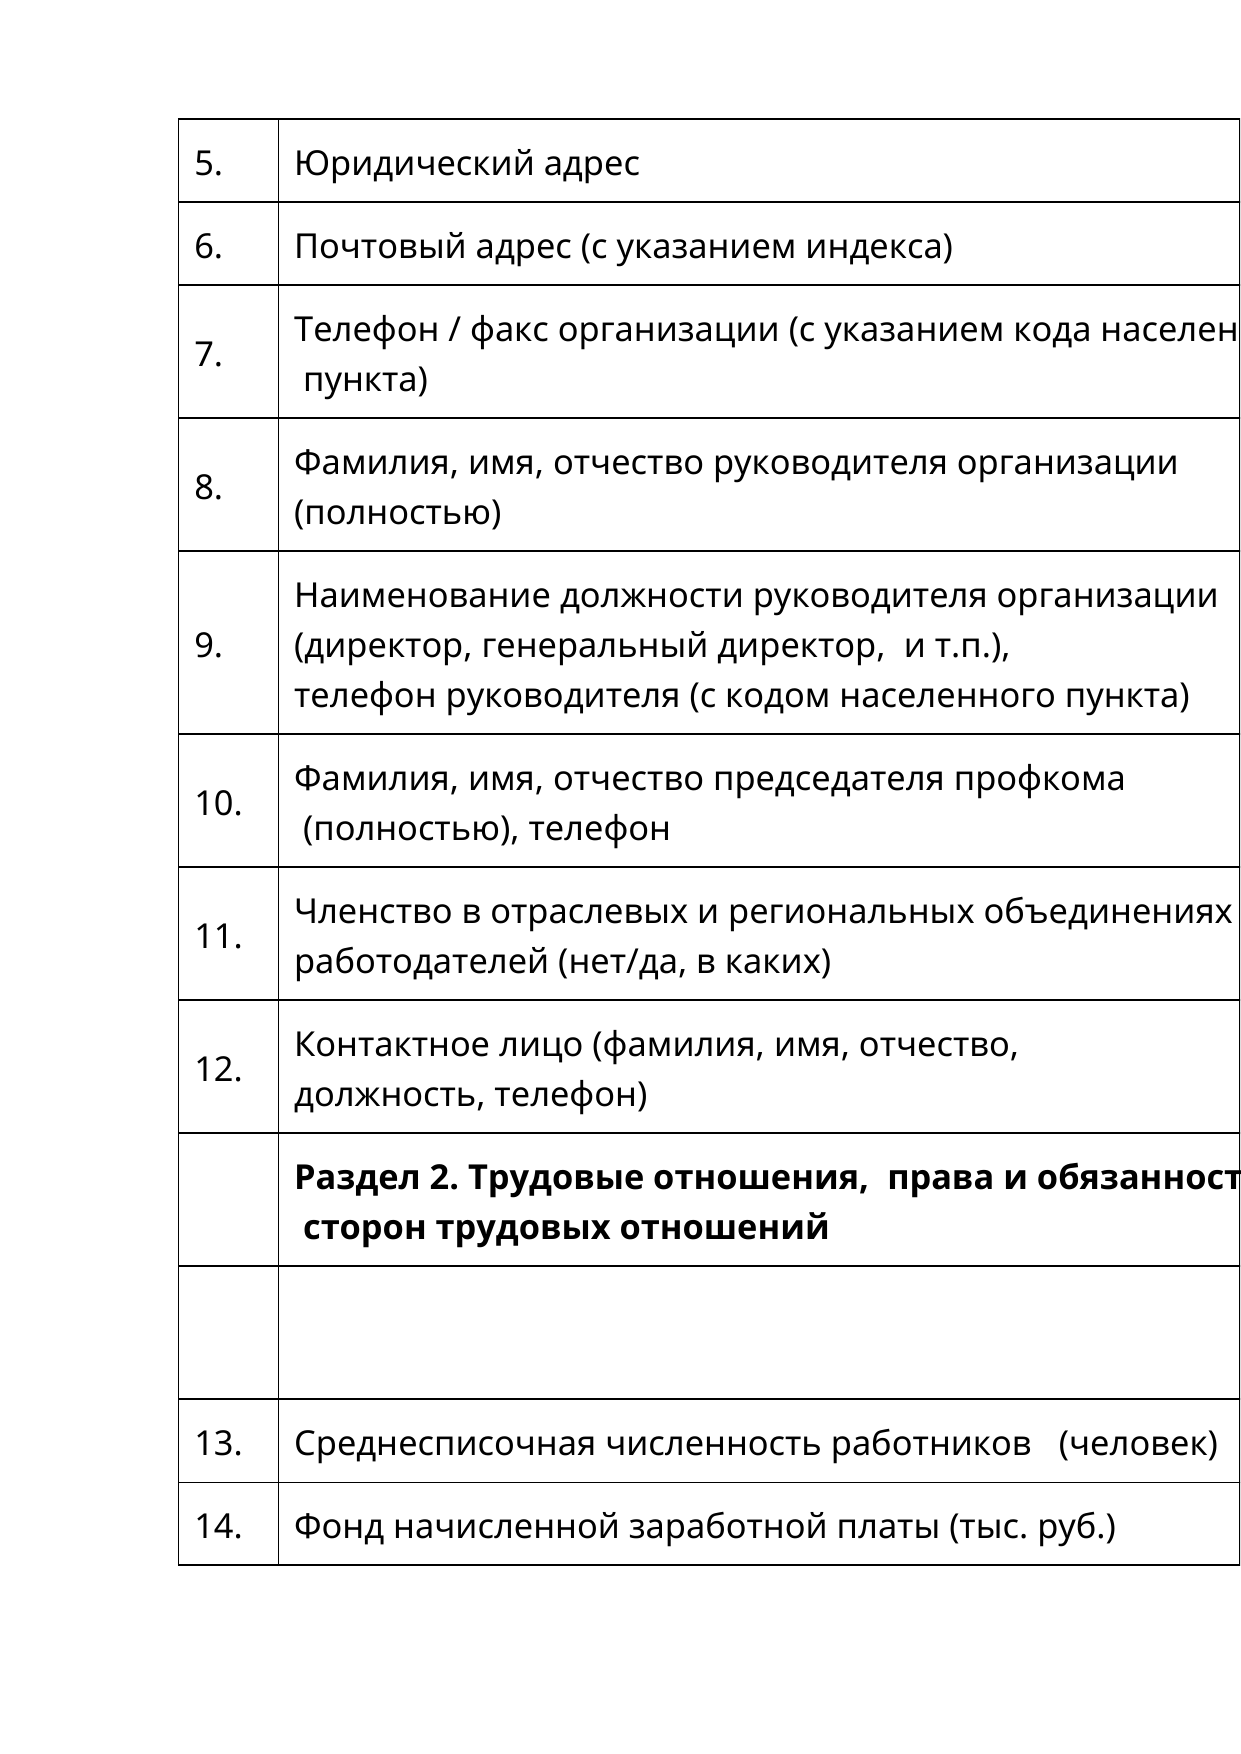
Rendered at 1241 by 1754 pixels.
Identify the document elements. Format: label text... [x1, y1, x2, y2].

table_cell Фамилия, имя, отчество руководителя организации (полностью) [279, 419, 1239, 550]
table_cell 5. [179, 120, 278, 201]
table_cell [179, 1267, 278, 1398]
table_cell 12. [179, 1001, 278, 1132]
table_cell 10. [179, 735, 278, 866]
table_cell Членство в отраслевых и региональных объединениях работодателей (нет/да, в каких) [279, 868, 1239, 999]
table_cell Раздел 2. Трудовые отношения, права и обязанности сторон трудовых отношений [279, 1134, 1239, 1265]
table_cell 13. [179, 1400, 278, 1481]
table_cell 8. [179, 419, 278, 550]
table_cell 11. [179, 868, 278, 999]
table_cell Юридический адрес [279, 120, 1239, 201]
table_cell 9. [179, 552, 278, 733]
table_cell Телефон / факс организации (с указанием кода населенного пункта) [279, 286, 1239, 417]
table_cell Фонд начисленной заработной платы (тыс. руб.) [279, 1483, 1239, 1564]
table_cell Среднесписочная численность работников (человек) [279, 1400, 1239, 1481]
table_cell Контактное лицо (фамилия, имя, отчество, должность, телефон) [279, 1001, 1239, 1132]
table_cell 14. [179, 1483, 278, 1564]
table_cell [279, 1267, 1239, 1398]
table_cell Фамилия, имя, отчество председателя профкома (полностью), телефон [279, 735, 1239, 866]
table_cell Почтовый адрес (с указанием индекса) [279, 203, 1239, 284]
table_cell Наименование должности руководителя организации (директор, генеральный директор, и т.п.), телефон руководителя (с кодом населенного пункта) [279, 552, 1239, 733]
table_cell [179, 1134, 278, 1265]
table_cell 6. [179, 203, 278, 284]
table_cell 7. [179, 286, 278, 417]
